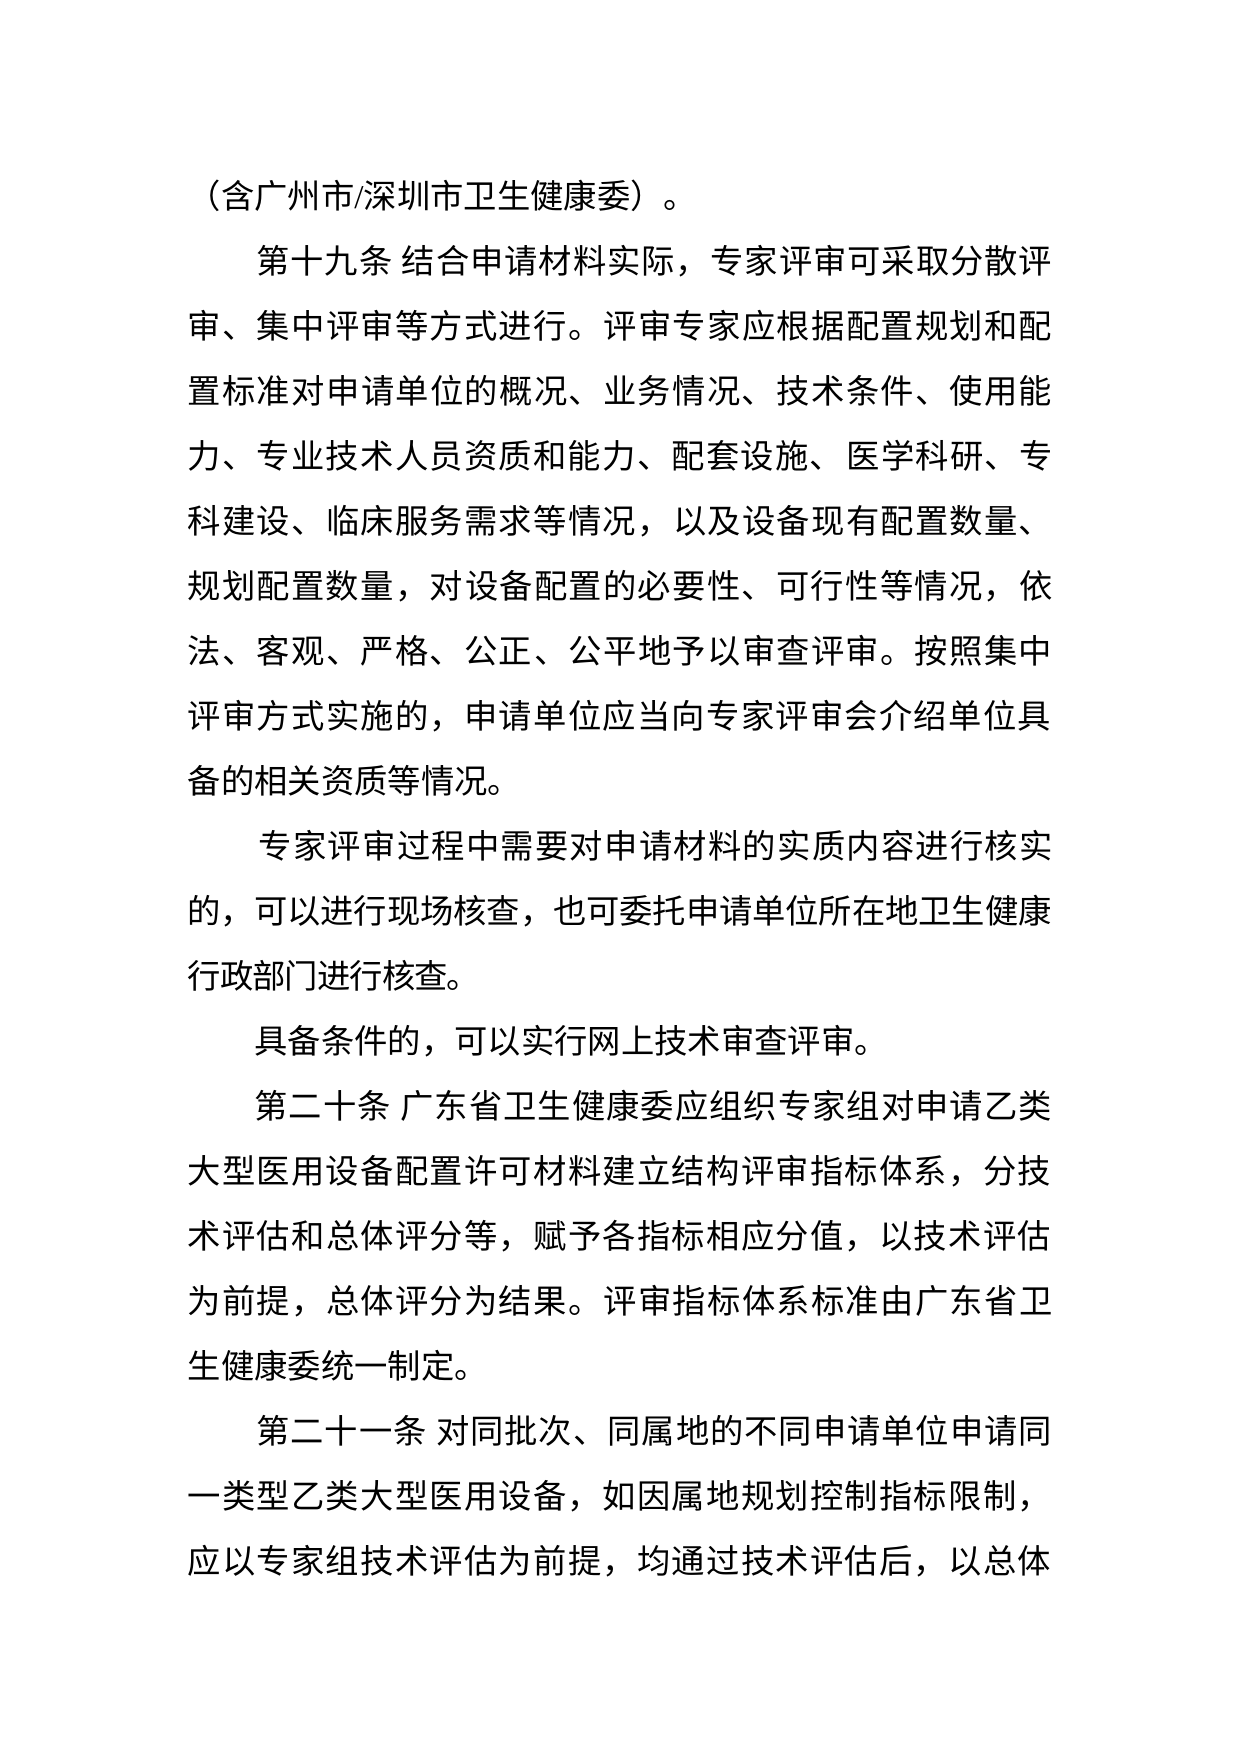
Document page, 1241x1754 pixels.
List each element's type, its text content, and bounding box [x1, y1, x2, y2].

text 第十九条 结合申请材料实际，专家评审可采取分散评审、集中评审等方式进行。评审专家应根据配置规划和配置标准对申请单位的概况、业务情况、技术条件、使用能力、专业技术人员资质和能力、配套设施、医学科研、专科建设、临床服务需求等情况，以及设备现有配置数量、规划配置数量，对设备配置的必要性、可行性等情况，依法、客观、严格、公正、公平地予以审查评审。按照集中评审方式实施的，申请单位应当向专家评审会介绍单位具备的相关资质等情况。 [187, 227, 1053, 812]
text 第二十条 广东省卫生健康委应组织专家组对申请乙类大型医用设备配置许可材料建立结构评审指标体系，分技术评估和总体评分等，赋予各指标相应分值，以技术评估为前提，总体评分为结果。评审指标体系标准由广东省卫生健康委统一制定。 [187, 1072, 1053, 1397]
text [187, 1397, 1053, 1592]
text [187, 162, 1053, 227]
text 专家评审过程中需要对申请材料的实质内容进行核实的，可以进行现场核查，也可委托申请单位所在地卫生健康行政部门进行核查。 [187, 812, 1053, 1007]
text 具备条件的，可以实行网上技术审查评审。 [187, 1007, 1053, 1072]
